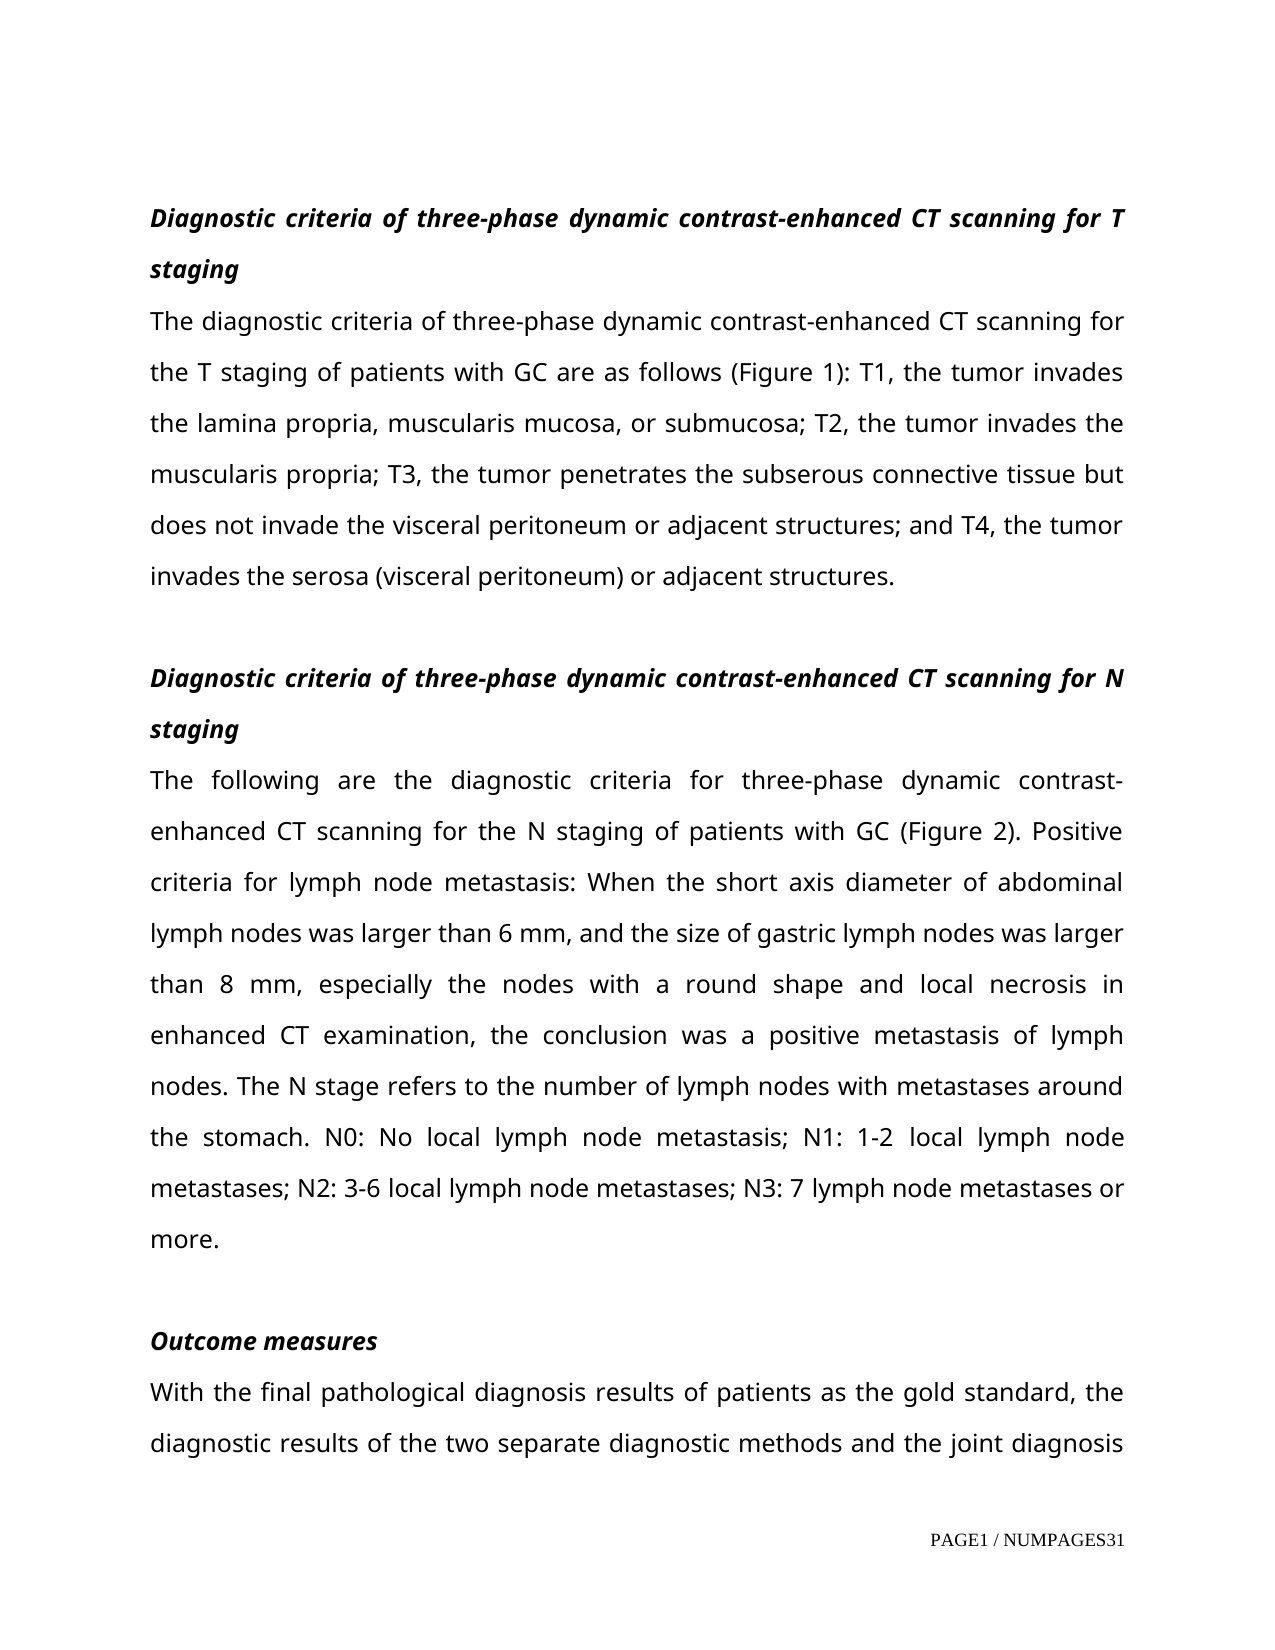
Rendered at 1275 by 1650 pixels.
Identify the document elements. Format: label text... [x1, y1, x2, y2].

text Diagnostic criteria of three-phase dynamic contrast-enhanced CT scanning for T staging [150, 201, 1125, 286]
text Outcome measures [150, 1324, 1125, 1358]
text The following are the diagnostic criteria for three-phase dynamic contrast-enhanced CT scanning for the N staging of patients with GC (Figure 2). Positive criteria for lymph node metastasis: When the short axis diameter of abdominal lymph nodes was larger than 6 mm, and the size of gastric lymph nodes was larger than 8 mm, especially the nodes with a round shape and local necrosis in enhanced CT examination, the conclusion was a positive metastasis of lymph nodes. The N stage refers to the number of lymph nodes with metastases around the stomach. N0: No local lymph node metastasis; N1: 1-2 local lymph node metastases; N2: 3-6 local lymph node metastases; N3: 7 lymph node metastases or more. [150, 762, 1125, 1256]
text Diagnostic criteria of three-phase dynamic contrast-enhanced CT scanning for N staging [150, 660, 1125, 746]
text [150, 1375, 1125, 1460]
text The diagnostic criteria of three-phase dynamic contrast-enhanced CT scanning for the T staging of patients with GC are as follows (Figure 1): T1, the tumor invades the lamina propria, muscularis mucosa, or submucosa; T2, the tumor invades the muscularis propria; T3, the tumor penetrates the subserous connective tissue but does not invade the visceral peritoneum or adjacent structures; and T4, the tumor invades the serosa (visceral peritoneum) or adjacent structures. [150, 303, 1125, 592]
